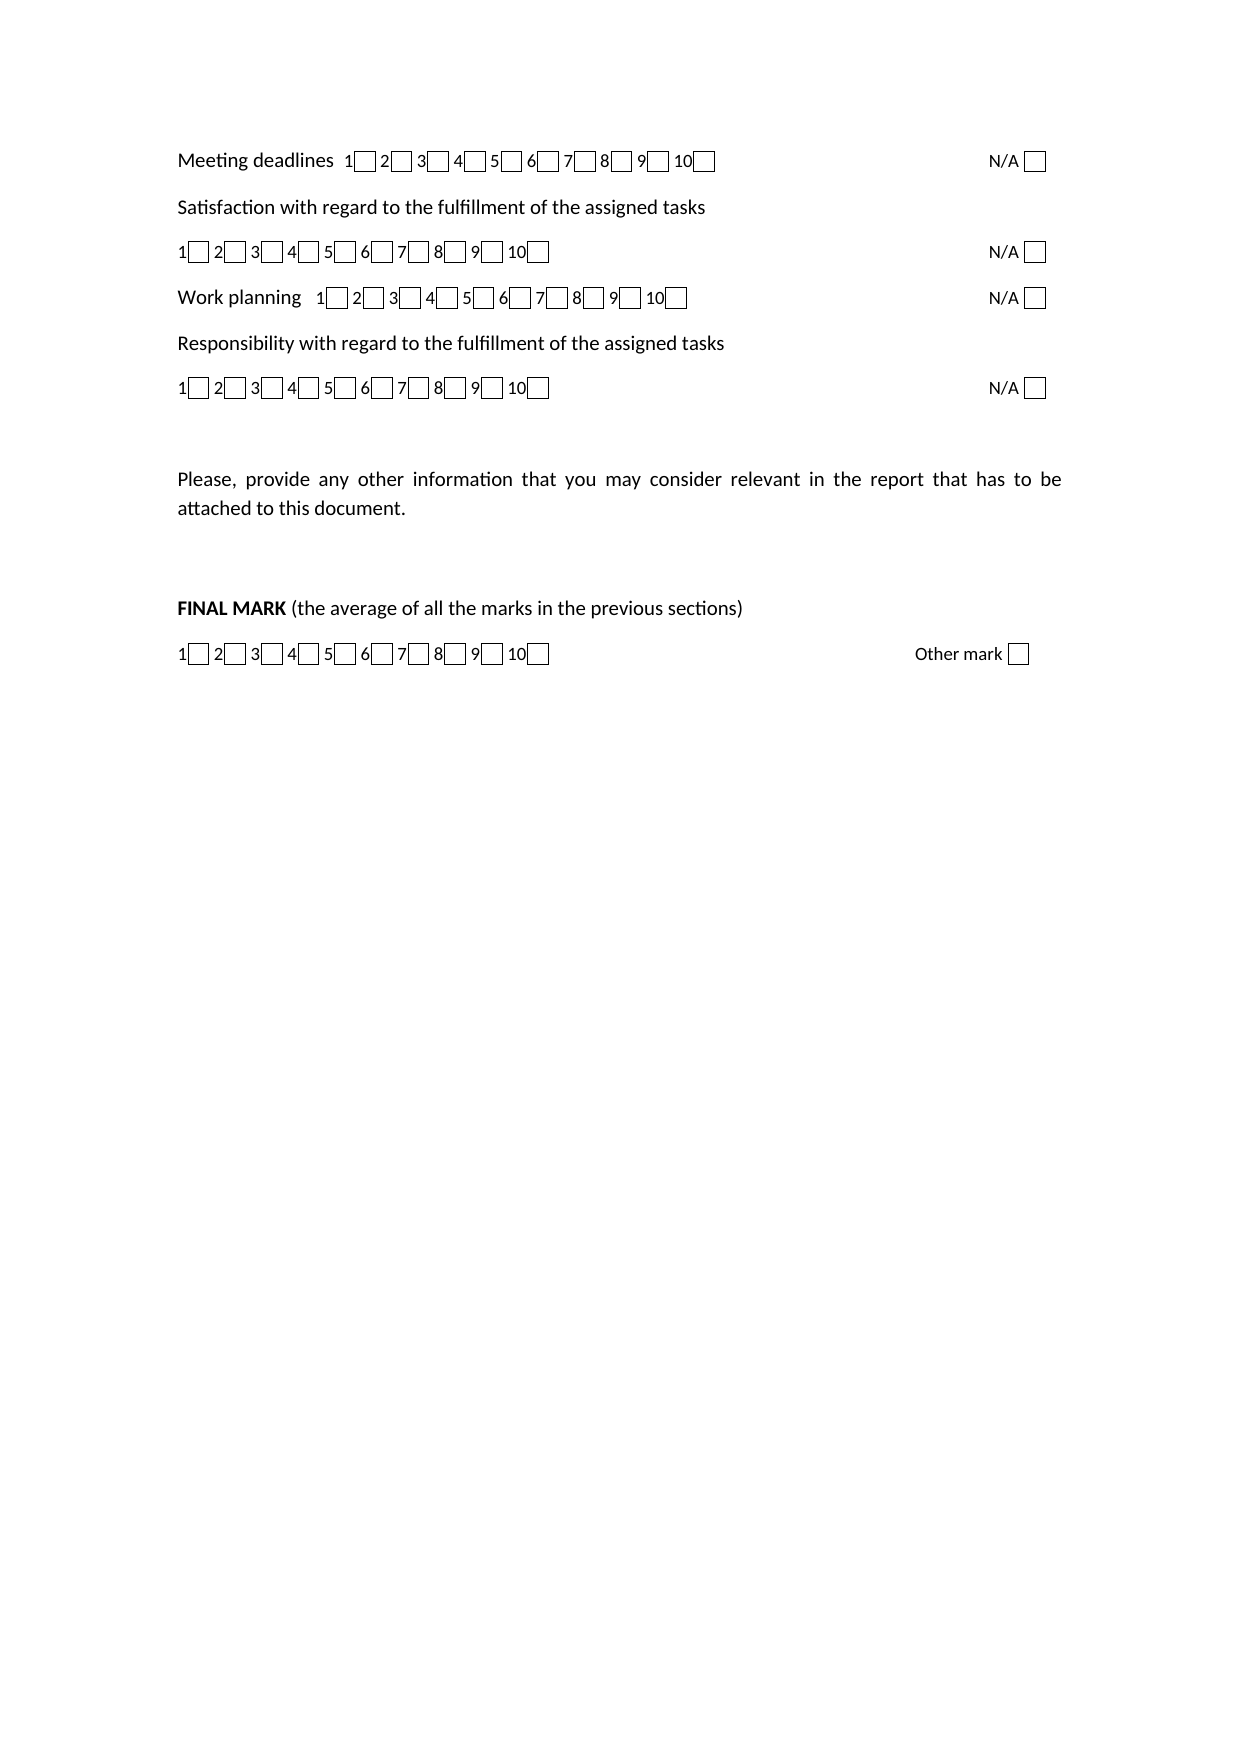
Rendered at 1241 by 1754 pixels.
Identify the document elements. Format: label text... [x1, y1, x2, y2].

text 1 2 3 4 5 6 7 8 9 10 Other mark [177, 642, 1063, 665]
text Meeting deadlines 1 2 3 4 5 6 7 8 9 10 N/A [177, 148, 1063, 173]
text 1 2 3 4 5 6 7 8 9 10 N/A [177, 376, 1063, 399]
text Work planning 1 2 3 4 5 6 7 8 9 10 N/A [177, 284, 1063, 309]
text Satisfaction with regard to the fulfillment of the assigned tasks [177, 194, 1063, 219]
text Please, provide any other information that you may consider relevant in the report that has to be attached to this document. [177, 466, 1063, 521]
text FINAL MARK (the average of all the marks in the previous sections) [177, 596, 1063, 621]
text Responsibility with regard to the fulfillment of the assigned tasks [177, 330, 1063, 356]
text 1 2 3 4 5 6 7 8 9 10 N/A [177, 240, 1063, 263]
